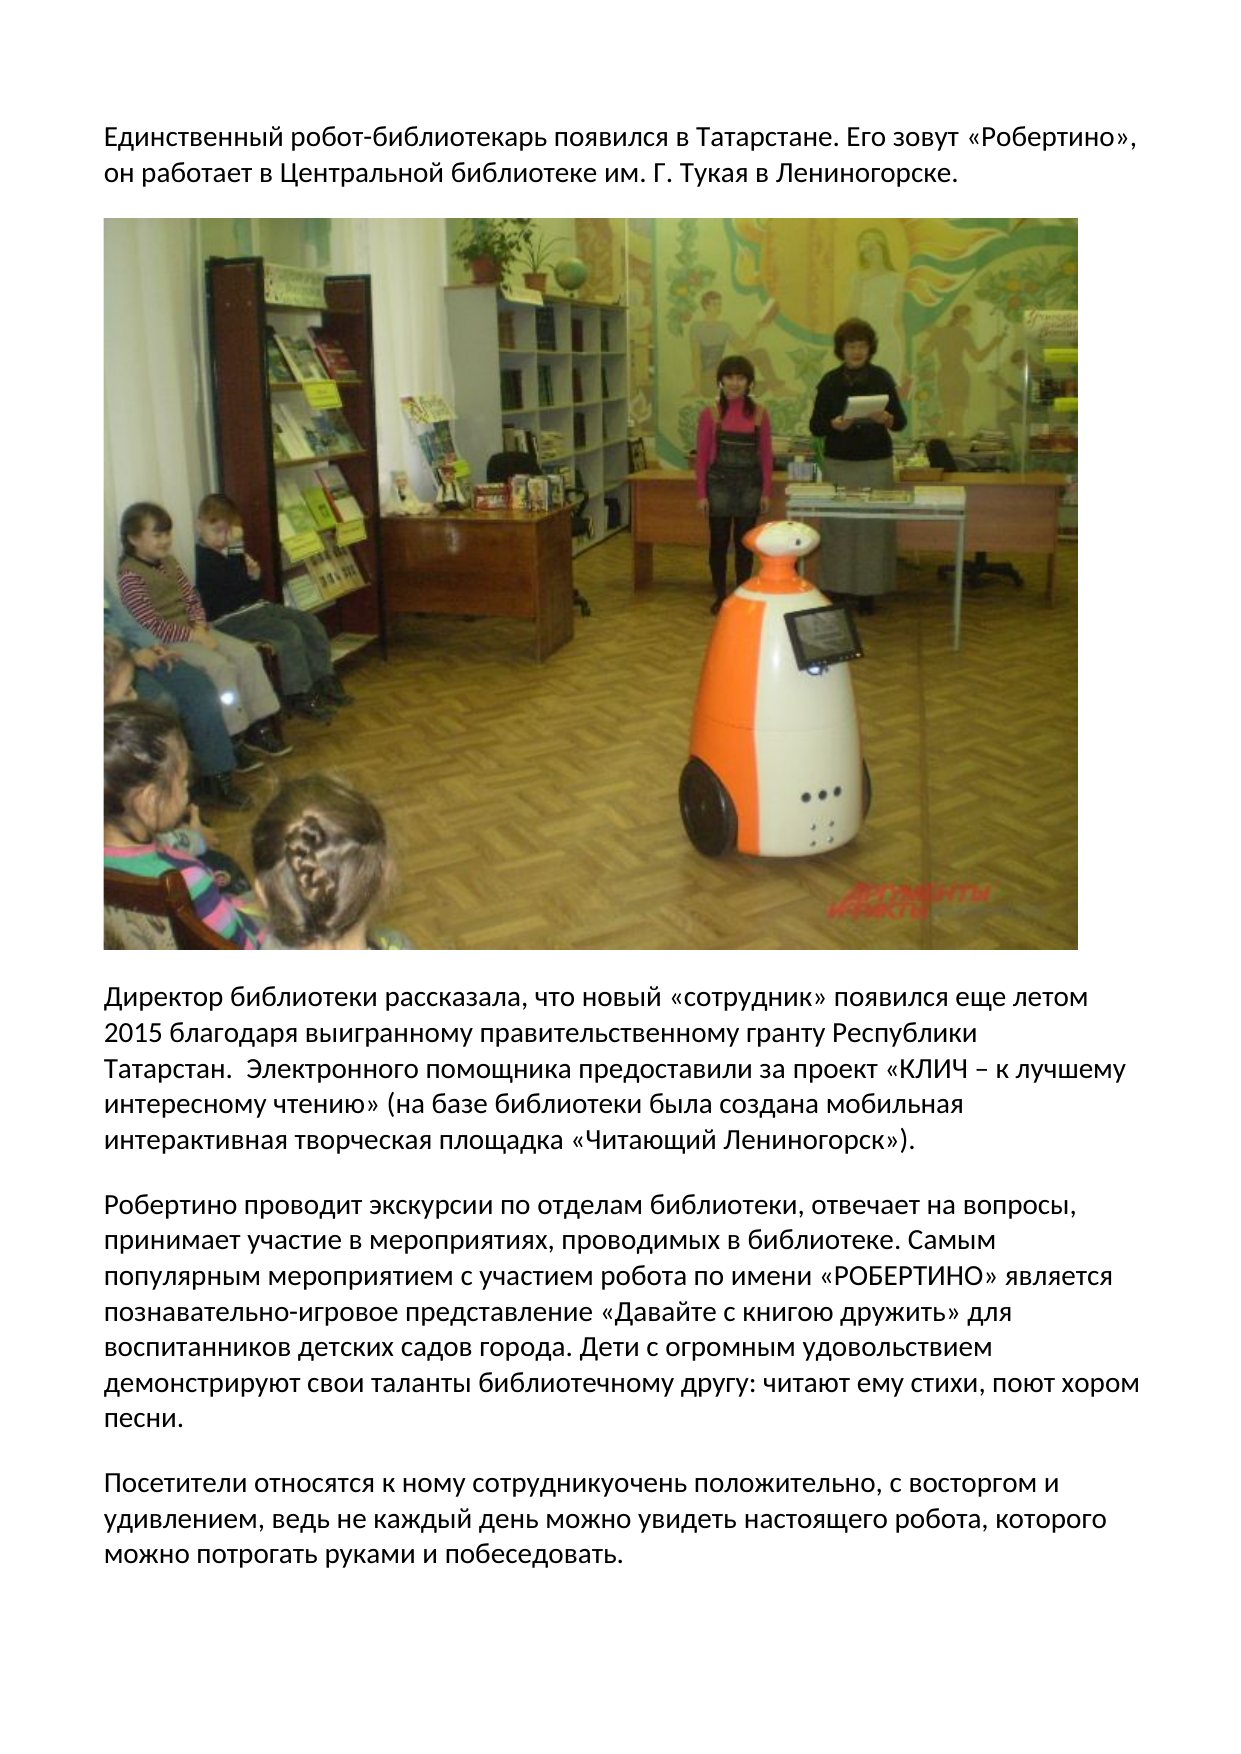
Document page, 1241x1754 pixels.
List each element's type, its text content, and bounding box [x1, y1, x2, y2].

picture [103, 218, 1078, 950]
text Единственный робот-библиотекарь появился в Татарстане. Его зовут «Робертино», он работает в Центральной библиотеке им. Г. Тукая в Лениногорске. [103, 118, 1152, 189]
text Директор библиотеки рассказала, что новый «сотрудник» появился еще летом 2015 благодаря выигранному правительственному гранту Республики Татарстан. Электронного помощника предоставили за проект «КЛИЧ – к лучшему интересному чтению» (на базе библиотеки была создана мобильная интерактивная творческая площадка «Читающий Лениногорск»). [103, 978, 1152, 1157]
text Робертино проводит экскурсии по отделам библиотеки, отвечает на вопросы, принимает участие в мероприятиях, проводимых в библиотеке. Самым популярным мероприятием с участием робота по имени «РОБЕРТИНО» является познавательно-игровое представление «Давайте с книгою дружить» для воспитанников детских садов города. Дети с огромным удовольствием демонстрируют свои таланты библиотечному другу: читают ему стихи, поют хором песни. [103, 1186, 1152, 1435]
text Посетители относятся к ному сотрудникуочень положительно, с восторгом и удивлением, ведь не каждый день можно увидеть настоящего робота, которого можно потрогать руками и побеседовать. [103, 1464, 1152, 1571]
